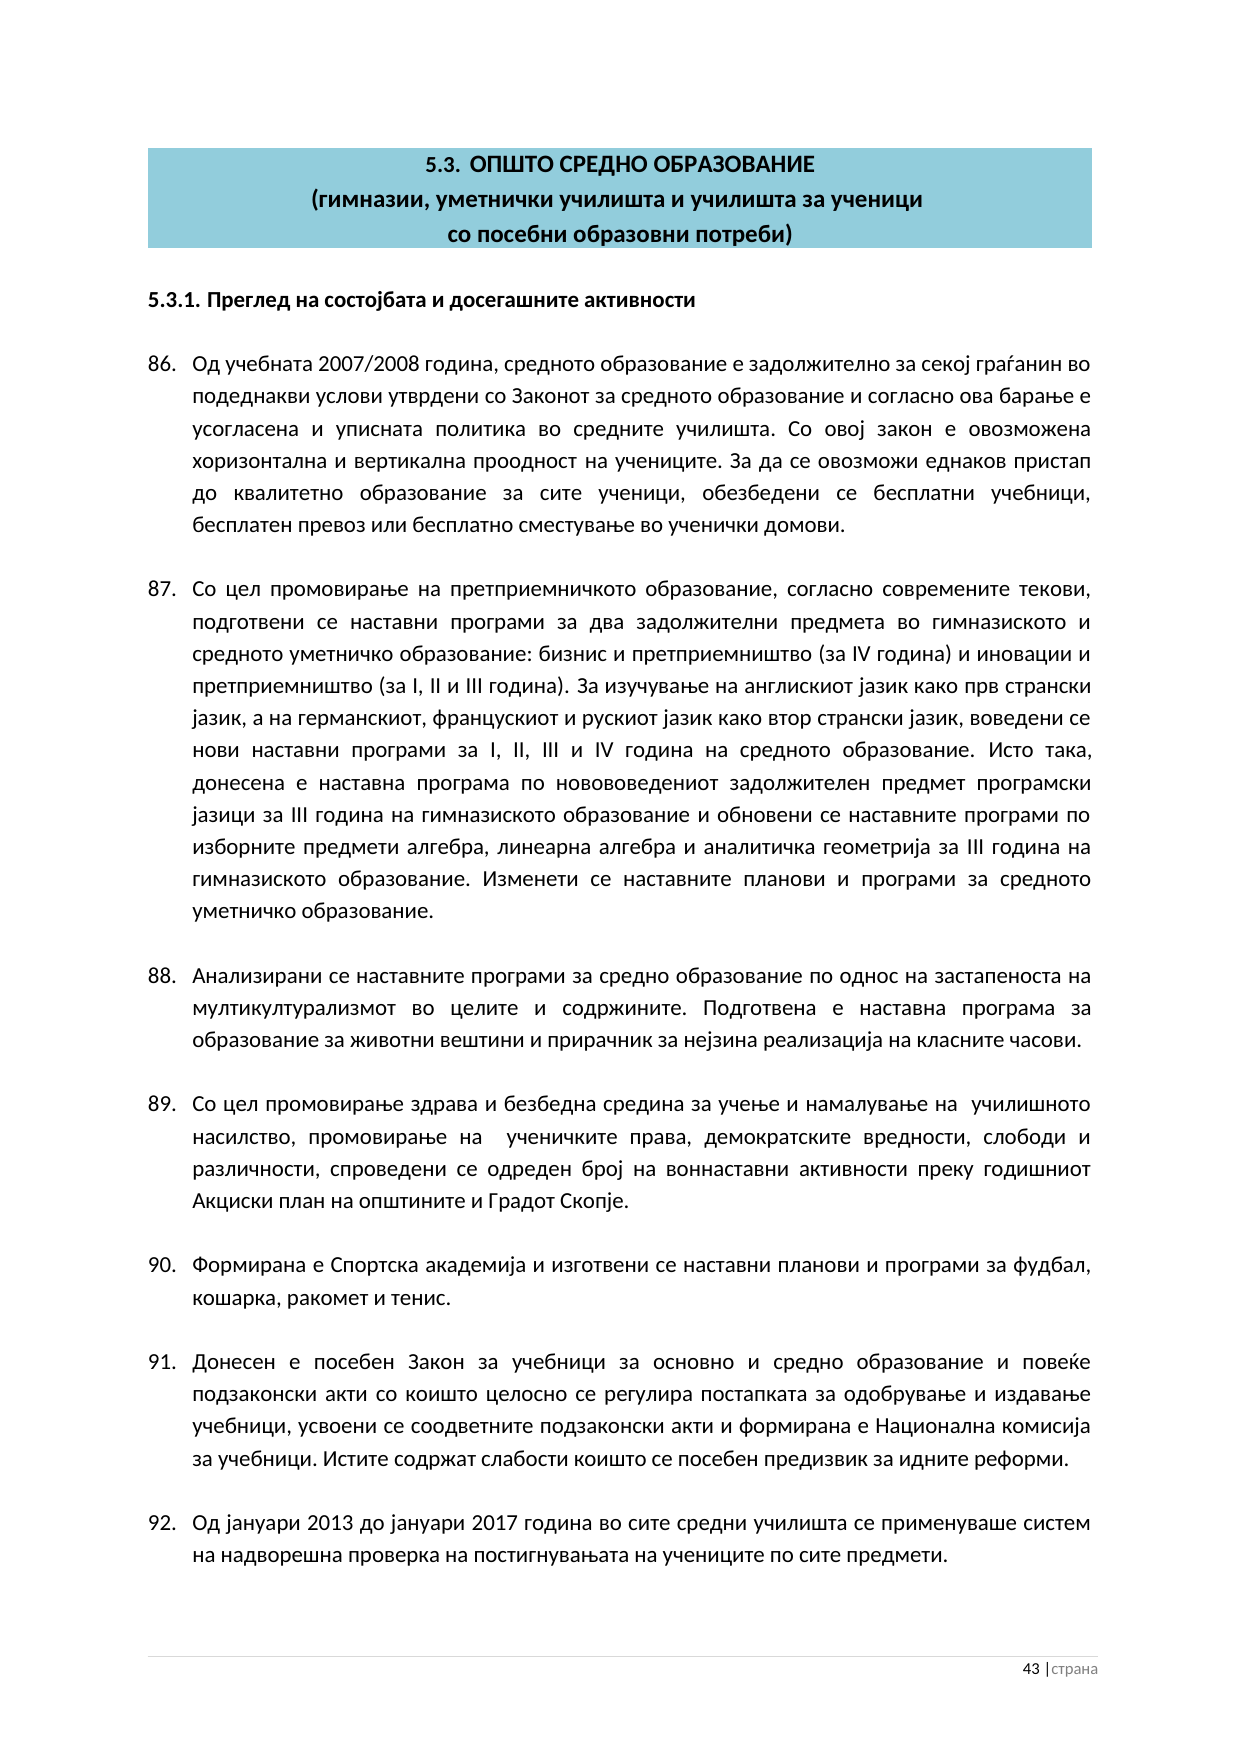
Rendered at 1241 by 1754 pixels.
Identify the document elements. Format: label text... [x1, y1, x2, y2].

subtitle Преглед на состојбата и досегашните активности [148, 285, 1092, 313]
subtitle (гимназии, уметнички училишта и училишта за ученици со посебни образовни потреби) [148, 183, 1092, 248]
list Со цел промовирање на претприемничкото образование, согласно современите текови, подготвени се наставни програми за два задолжителни предмета во гимназиското и средното уметничко образование: бизнис и претприемништво (за IV година) и иновации и претприемништво (за I, II и III година). За изучување на англискиот јазик како прв странски јазик, а на германскиот, францускиот и рускиот јазик како втор странски јазик, воведени се нови наставни програми за I, II, III и IV година на средното образование. Исто така, донесена е наставна програма по новововедениот задолжителен предмет програмски јазици за III година на гимназиското образование и обновени се наставните програми по изборните предмети алгебра, линеарна алгебра и аналитичка геометрија за III година на гимназиското образование. Изменети се наставните планови и програми за средното уметничко образование. [148, 574, 1092, 924]
list Анализирани се наставните програми за средно образование по однос на застапеноста на мултикултурализмот во целите и содржините. Подготвена е наставна програма за образование за животни вештини и прирачник за нејзина реализација на класните часови. [148, 961, 1092, 1053]
list Донесен е посебен Закон за учебници за основно и средно образование и повеќе подзаконски акти со коишто целосно се регулира постапката за одобрување и издавање учебници, усвоени се соодветните подзаконски акти и формирана е Национална комисија за учебници. Истите содржат слабости коишто се посебен предизвик за идните реформи. [148, 1347, 1092, 1472]
list Од учебната 2007/2008 година, средното образование e задолжително за секој граѓанин во подеднакви услови утврдени со Законот за средното образование и согласно ова барање е усогласена и уписната политика во средните училишта. Со овој закон е овозможена хоризонтална и вертикална проодност на учениците. За да се овозможи еднаков пристап до квалитетно образование за сите ученици, обезбедени се бесплатни учебници, бесплатен превоз или бесплатно сместување во ученички домови. [148, 349, 1092, 538]
list Со цел промовирање здрава и безбедна средина за учење и намалување на училишното насилство, промовирање на ученичките права, демократските вредности, слободи и различности, спроведени се одреден број на воннаставни активности преку годишниот Акциски план на општините и Градот Скопје. [148, 1089, 1092, 1214]
list Од јануари 2013 до јануари 2017 година во сите средни училишта се применуваше систем на надворешна проверка на постигнувањата на учениците по сите предмети. [148, 1508, 1092, 1568]
subtitle ОПШТО СРЕДНО ОБРАЗОВАНИЕ [148, 148, 1092, 178]
list Формирана е Спортска академија и изготвени се наставни планови и програми за фудбал, кошарка, ракомет и тенис. [148, 1251, 1092, 1311]
